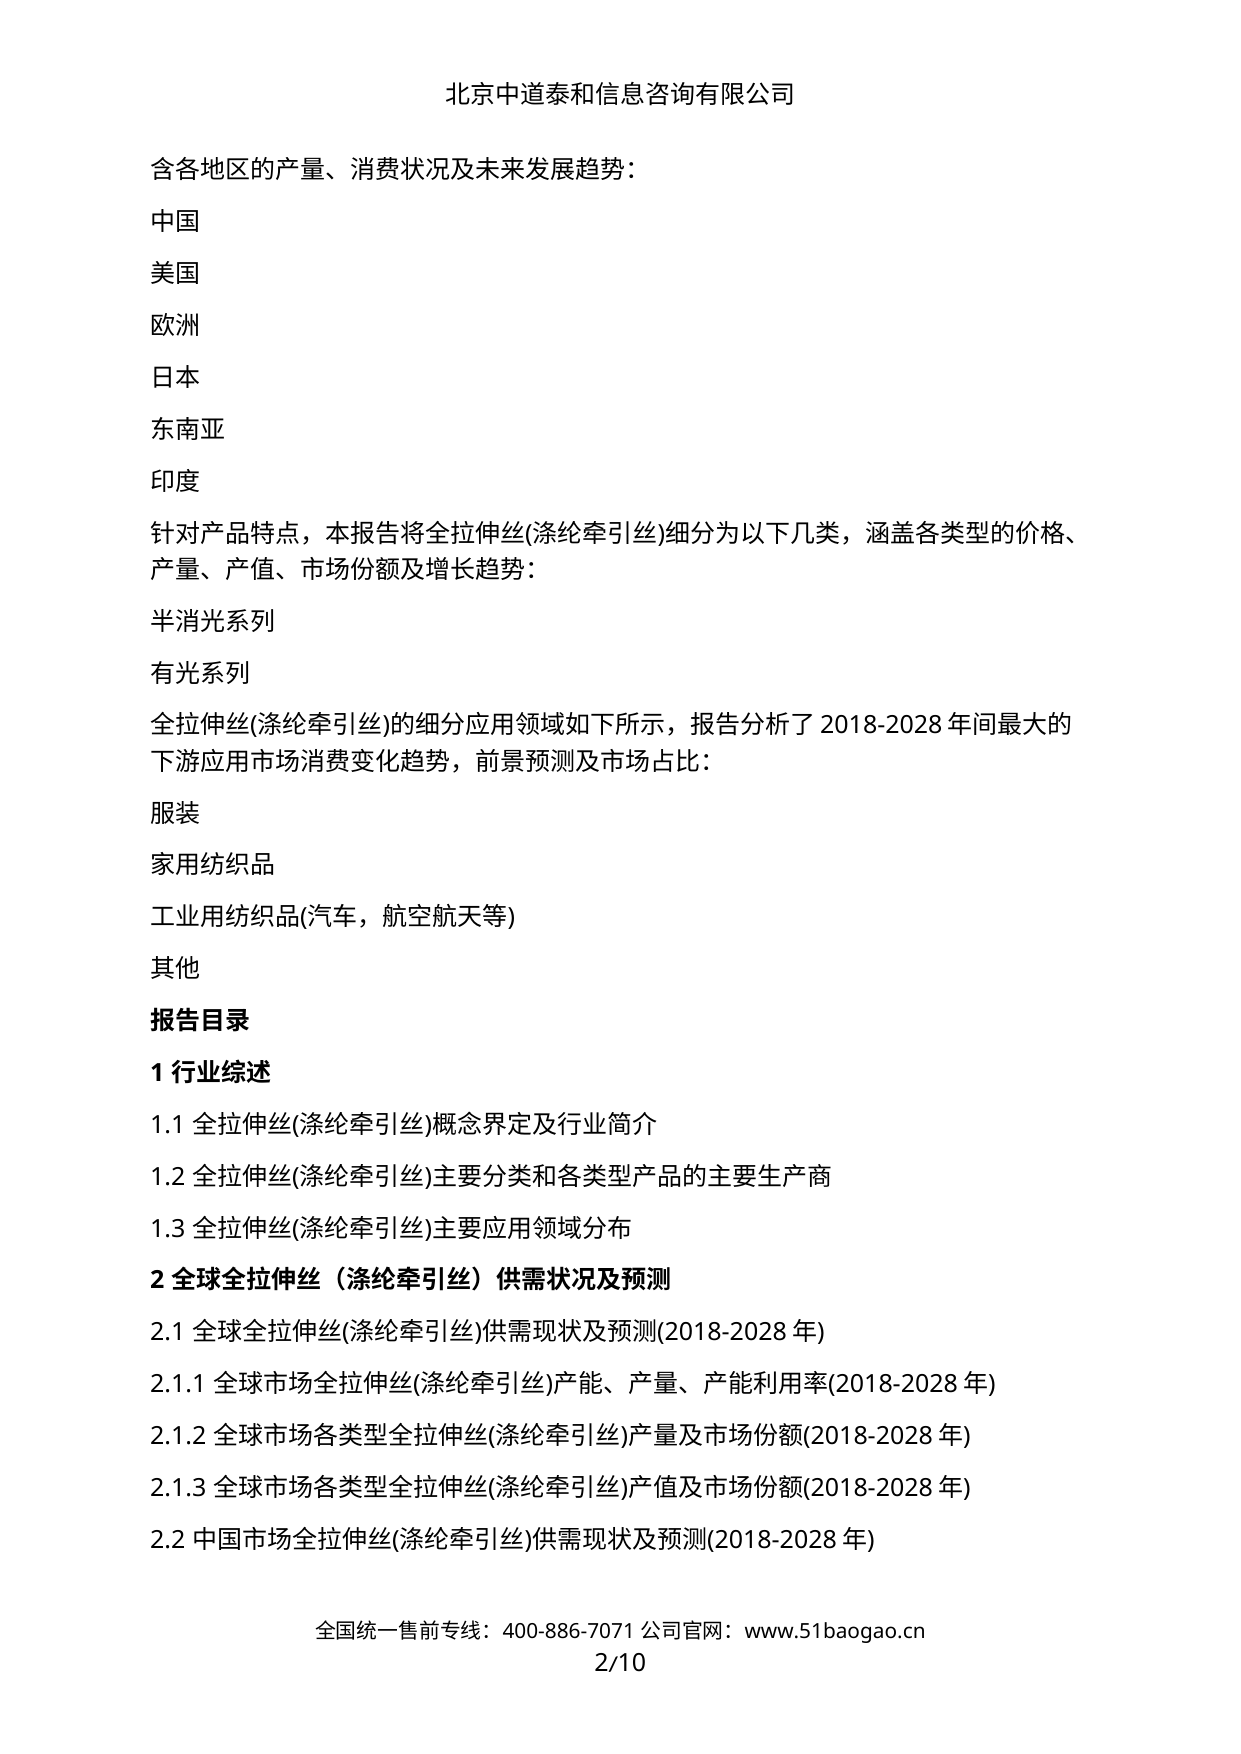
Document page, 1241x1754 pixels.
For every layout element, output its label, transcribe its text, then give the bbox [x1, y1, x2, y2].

text 服装 [150, 793, 1090, 829]
text 美国 [150, 254, 1090, 290]
text 全拉伸丝(涤纶牵引丝)的细分应用领域如下所示，报告分析了2018-2028年间最大的下游应用市场消费变化趋势，前景预测及市场占比： [150, 705, 1090, 777]
text 1.3 全拉伸丝(涤纶牵引丝)主要应用领域分布 [150, 1208, 1090, 1244]
text 有光系列 [150, 653, 1090, 689]
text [150, 150, 1090, 186]
text 东南亚 [150, 409, 1090, 446]
text 日本 [150, 357, 1090, 394]
text 欧洲 [150, 306, 1090, 342]
text 1 行业综述 [150, 1052, 1090, 1089]
text 2.1.1 全球市场全拉伸丝(涤纶牵引丝)产能、产量、产能利用率(2018-2028年) [150, 1364, 1090, 1400]
text 其他 [150, 949, 1090, 985]
text 2.1.3 全球市场各类型全拉伸丝(涤纶牵引丝)产值及市场份额(2018-2028年) [150, 1467, 1090, 1504]
text 2.1 全球全拉伸丝(涤纶牵引丝)供需现状及预测(2018-2028年) [150, 1312, 1090, 1348]
text 工业用纺织品(汽车，航空航天等) [150, 897, 1090, 933]
text 2 全球全拉伸丝（涤纶牵引丝）供需状况及预测 [150, 1260, 1090, 1296]
text 2.1.2 全球市场各类型全拉伸丝(涤纶牵引丝)产量及市场份额(2018-2028年) [150, 1416, 1090, 1452]
text 中国 [150, 202, 1090, 238]
text 1.2 全拉伸丝(涤纶牵引丝)主要分类和各类型产品的主要生产商 [150, 1156, 1090, 1192]
text 报告目录 [150, 1001, 1090, 1037]
text 针对产品特点，本报告将全拉伸丝(涤纶牵引丝)细分为以下几类，涵盖各类型的价格、产量、产值、市场份额及增长趋势： [150, 513, 1090, 586]
text 2.2 中国市场全拉伸丝(涤纶牵引丝)供需现状及预测(2018-2028年) [150, 1519, 1090, 1556]
text 家用纺织品 [150, 845, 1090, 881]
text 1.1 全拉伸丝(涤纶牵引丝)概念界定及行业简介 [150, 1104, 1090, 1141]
text 半消光系列 [150, 601, 1090, 637]
text 印度 [150, 461, 1090, 497]
